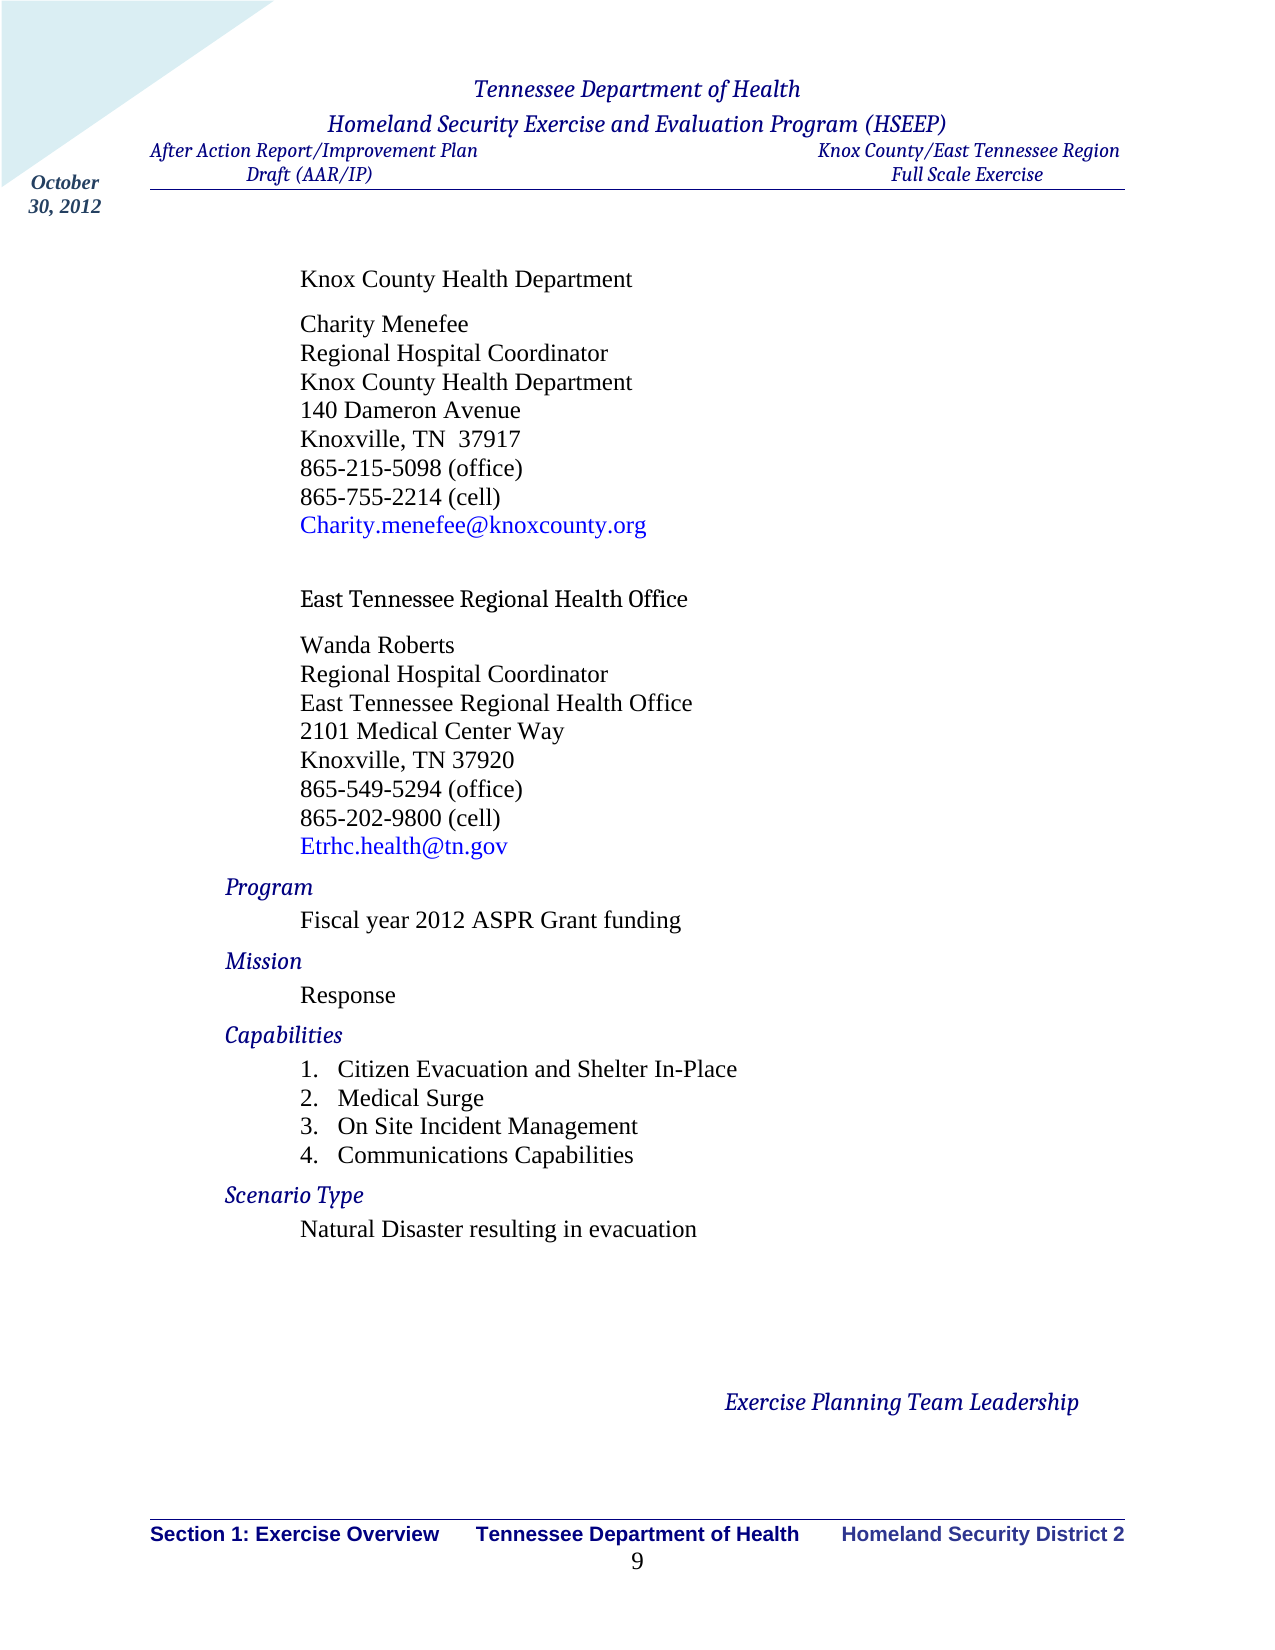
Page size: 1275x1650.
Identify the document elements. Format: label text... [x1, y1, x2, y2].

text Knoxville, TN 37917 [300, 424, 1125, 453]
text Natural Disaster resulting in evacuation [300, 1214, 1125, 1243]
text Fiscal year 2012 ASPR Grant funding [300, 906, 1125, 934]
list Citizen Evacuation and Shelter In-Place [300, 1054, 1125, 1083]
text Charity.menefee@knoxcounty.org [300, 511, 1125, 539]
text Knox County Health Department [300, 367, 1125, 396]
text 140 Dameron Avenue [300, 396, 1125, 424]
text 2101 Medical Center Way [300, 716, 1125, 745]
text Scenario Type [225, 1181, 1125, 1210]
list Medical Surge [300, 1083, 1125, 1111]
list On Site Incident Management [300, 1111, 1125, 1140]
text 865-549-5294 (office) [300, 774, 1125, 803]
text Capabilities [225, 1021, 1125, 1050]
text Program [225, 873, 1125, 901]
text Charity Menefee [300, 309, 1125, 338]
text Wanda Roberts [300, 630, 1125, 659]
text 865-755-2214 (cell) [300, 482, 1125, 511]
text 865-202-9800 (cell) [300, 803, 1125, 831]
text Regional Hospital Coordinator [300, 338, 1125, 367]
text Etrhc.health@tn.gov [300, 831, 1125, 860]
text 865-215-5098 (office) [300, 453, 1125, 482]
text Response [300, 980, 1125, 1008]
text Regional Hospital Coordinator [300, 659, 1125, 688]
text Knox County Health Department [300, 264, 1125, 293]
text Mission [225, 947, 1125, 976]
text East Tennessee Regional Health Office [300, 688, 1125, 716]
text East Tennessee Regional Health Office [300, 585, 1125, 613]
text Knoxville, TN 37920 [300, 745, 1125, 774]
list Communications Capabilities [300, 1140, 1125, 1169]
